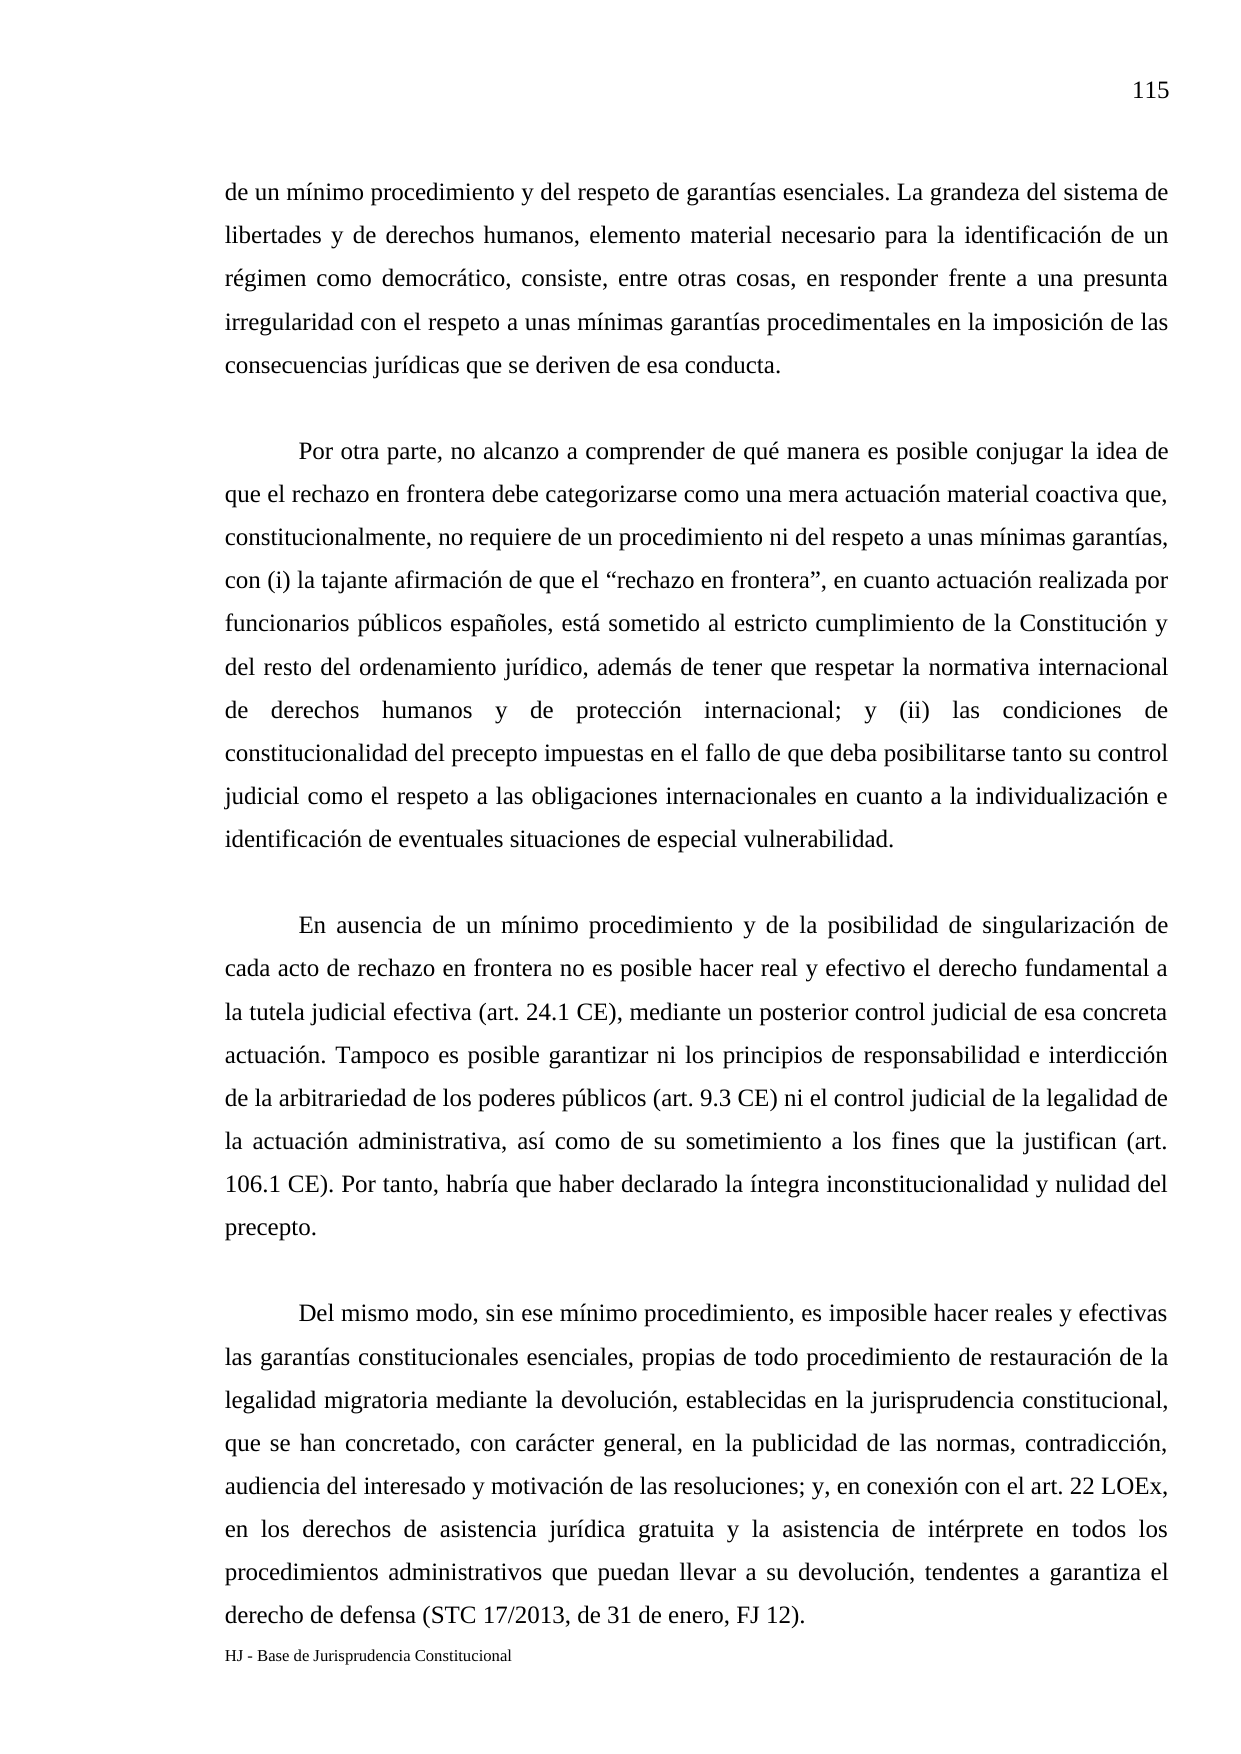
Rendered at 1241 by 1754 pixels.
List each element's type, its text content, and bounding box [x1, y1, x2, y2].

text Del mismo modo, sin ese mínimo procedimiento, es imposible hacer reales y efectivas las garantías constitucionales esenciales, propias de todo procedimiento de restauración de la legalidad migratoria mediante la devolución, establecidas en la jurisprudencia constitucional, que se han concretado, con carácter general, en la publicidad de las normas, contradicción, audiencia del interesado y motivación de las resoluciones; y, en conexión con el art. 22 LOEx, en los derechos de asistencia jurídica gratuita y la asistencia de intérprete en todos los procedimientos administrativos que puedan llevar a su devolución, tendentes a garantiza el derecho de defensa (STC 17/2013, de 31 de enero, FJ 12). [224, 1298, 1169, 1629]
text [224, 177, 1169, 378]
text Por otra parte, no alcanzo a comprender de qué manera es posible conjugar la idea de que el rechazo en frontera debe categorizarse como una mera actuación material coactiva que, constitucionalmente, no requiere de un procedimiento ni del respeto a unas mínimas garantías, con (i) la tajante afirmación de que el “rechazo en frontera”, en cuanto actuación realizada por funcionarios públicos españoles, está sometido al estricto cumplimiento de la Constitución y del resto del ordenamiento jurídico, además de tener que respetar la normativa internacional de derechos humanos y de protección internacional; y (ii) las condiciones de constitucionalidad del precepto impuestas en el fallo de que deba posibilitarse tanto su control judicial como el respeto a las obligaciones internacionales en cuanto a la individualización e identificación de eventuales situaciones de especial vulnerabilidad. [224, 436, 1169, 853]
text En ausencia de un mínimo procedimiento y de la posibilidad de singularización de cada acto de rechazo en frontera no es posible hacer real y efectivo el derecho fundamental a la tutela judicial efectiva (art. 24.1 CE), mediante un posterior control judicial de esa concreta actuación. Tampoco es posible garantizar ni los principios de responsabilidad e interdicción de la arbitrariedad de los poderes públicos (art. 9.3 CE) ni el control judicial de la legalidad de la actuación administrativa, así como de su sometimiento a los fines que la justifican (art. 106.1 CE). Por tanto, habría que haber declarado la íntegra inconstitucionalidad y nulidad del precepto. [224, 910, 1169, 1241]
